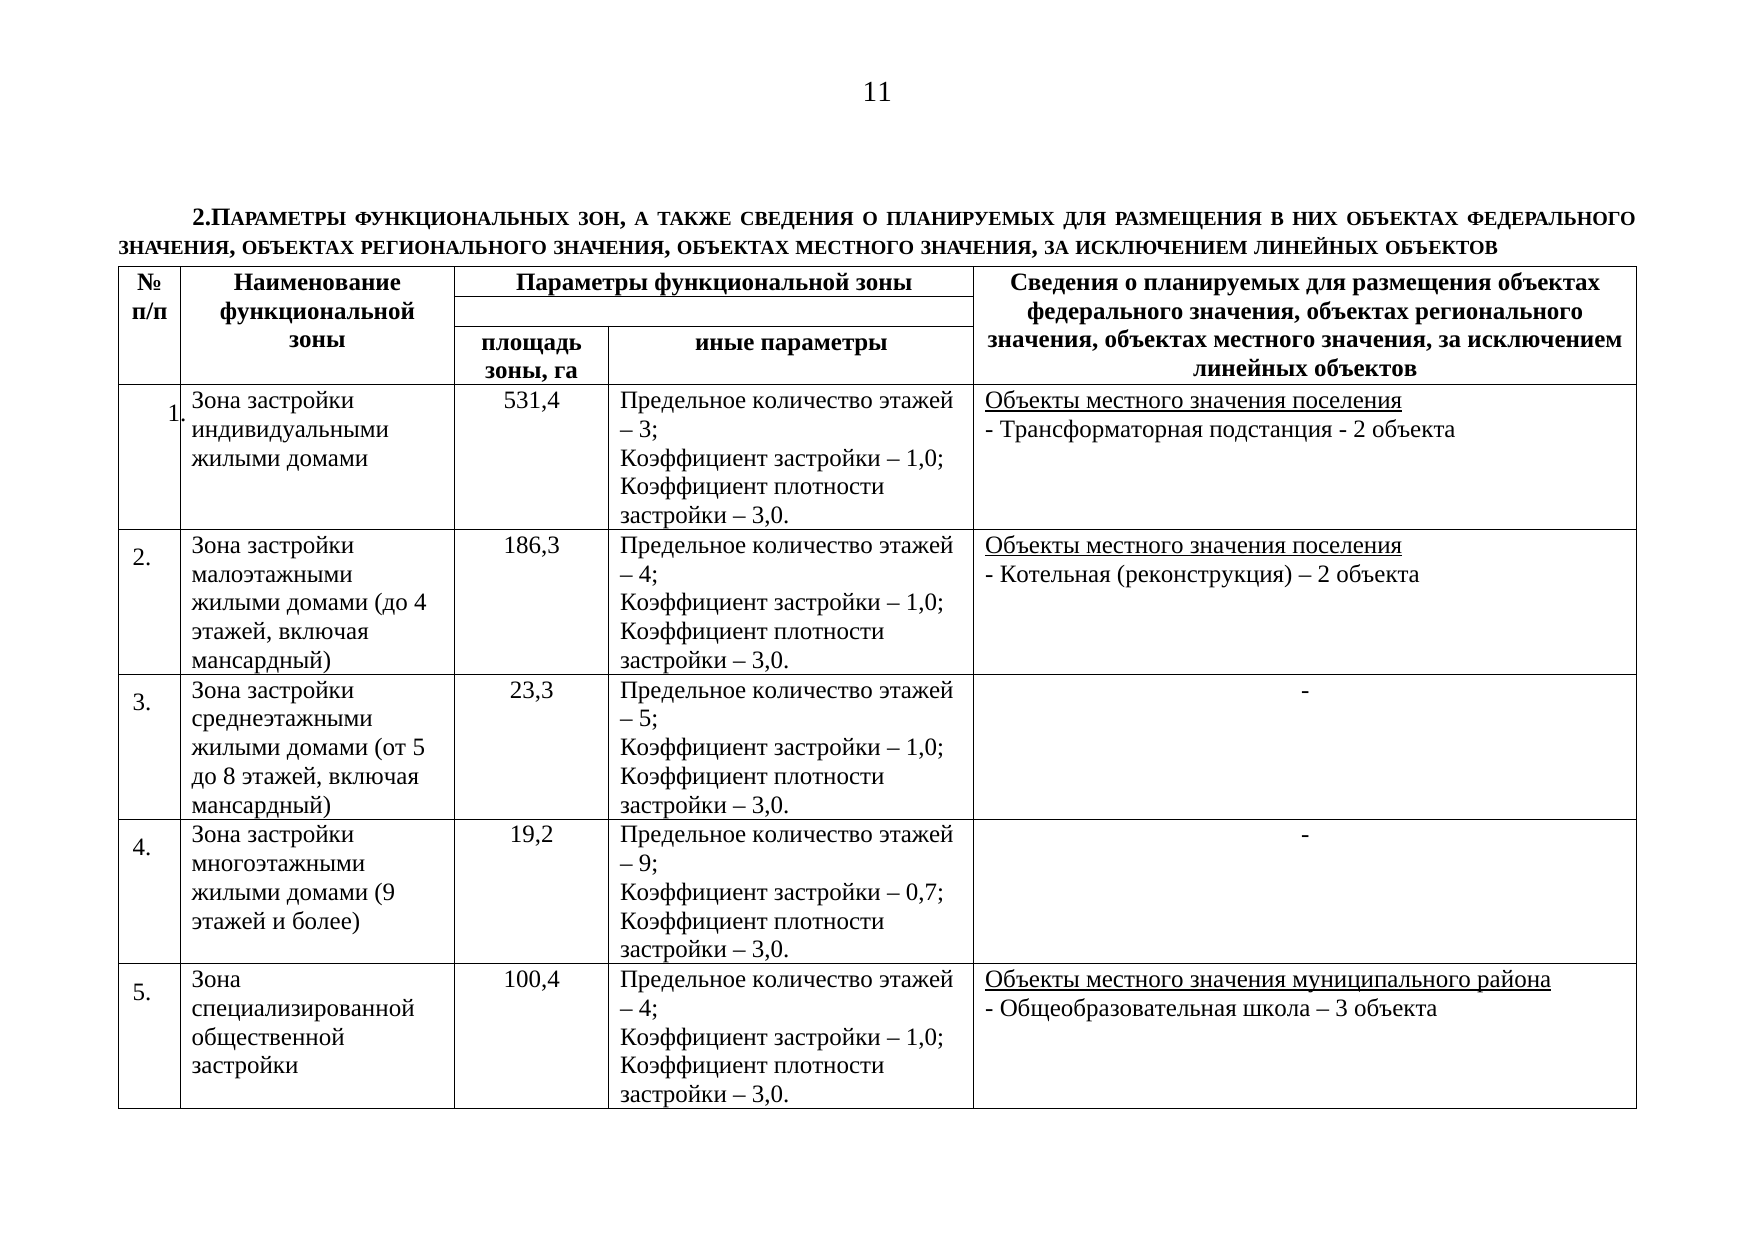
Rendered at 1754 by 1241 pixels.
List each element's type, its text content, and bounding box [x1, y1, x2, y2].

table_cell [455, 297, 973, 326]
table_header Сведения о планируемых для размещения объектах федерального значения, объектах регионального значения, объектах местного значения, за исключением линейных объектов [974, 267, 1636, 384]
table_cell Предельное количество этажей – 5; Коэффициент застройки – 1,0; Коэффициент плотности застройки – 3,0. [609, 675, 973, 818]
table_cell 23,3 [455, 675, 608, 818]
table_cell [119, 964, 180, 1108]
table_header Наименование функциональной зоны [181, 267, 454, 384]
table_cell иные параметры [609, 327, 973, 384]
table_cell [119, 385, 180, 529]
table_header № п/п [119, 267, 180, 384]
table_cell Объекты местного значения поселения - Котельная (реконструкция) – 2 объекта [974, 530, 1636, 674]
table_cell [119, 820, 180, 963]
table_cell 100,4 [455, 964, 608, 1108]
table_cell Предельное количество этажей – 9; Коэффициент застройки – 0,7; Коэффициент плотности застройки – 3,0. [609, 820, 973, 963]
table_header Параметры функциональной зоны [455, 267, 973, 296]
table_cell Предельное количество этажей – 4; Коэффициент застройки – 1,0; Коэффициент плотности застройки – 3,0. [609, 530, 973, 674]
table_cell площадь зоны, га [455, 327, 608, 384]
table_cell [119, 530, 180, 674]
table_cell Зона застройки многоэтажными жилыми домами (9 этажей и более) [181, 820, 454, 963]
table_cell 19,2 [455, 820, 608, 963]
table_cell - [974, 675, 1636, 818]
table_cell Объекты местного значения муниципального района - Общеобразовательная школа – 3 объекта [974, 964, 1636, 1108]
table_cell [119, 675, 180, 818]
table_cell Зона застройки малоэтажными жилыми домами (до 4 этажей, включая мансардный) [181, 530, 454, 674]
table_cell 531,4 [455, 385, 608, 529]
text 2.Параметры функциональных зон, а также сведения о планируемых для размещения в них объектах федерального значения, объектах регионального значения, объектах местного значения, за исключением линейных объектов [118, 202, 1636, 260]
table_cell Зона застройки среднеэтажными жилыми домами (от 5 до 8 этажей, включая мансардный) [181, 675, 454, 818]
table_cell Зона специализированной общественной застройки [181, 964, 454, 1108]
table_cell Предельное количество этажей – 3; Коэффициент застройки – 1,0; Коэффициент плотности застройки – 3,0. [609, 385, 973, 529]
table_cell - [974, 820, 1636, 963]
table_cell Объекты местного значения поселения - Трансформаторная подстанция - 2 объекта [974, 385, 1636, 529]
table_cell 186,3 [455, 530, 608, 674]
table_cell Зона застройки индивидуальными жилыми домами [181, 385, 454, 529]
table_cell Предельное количество этажей – 4; Коэффициент застройки – 1,0; Коэффициент плотности застройки – 3,0. [609, 964, 973, 1108]
